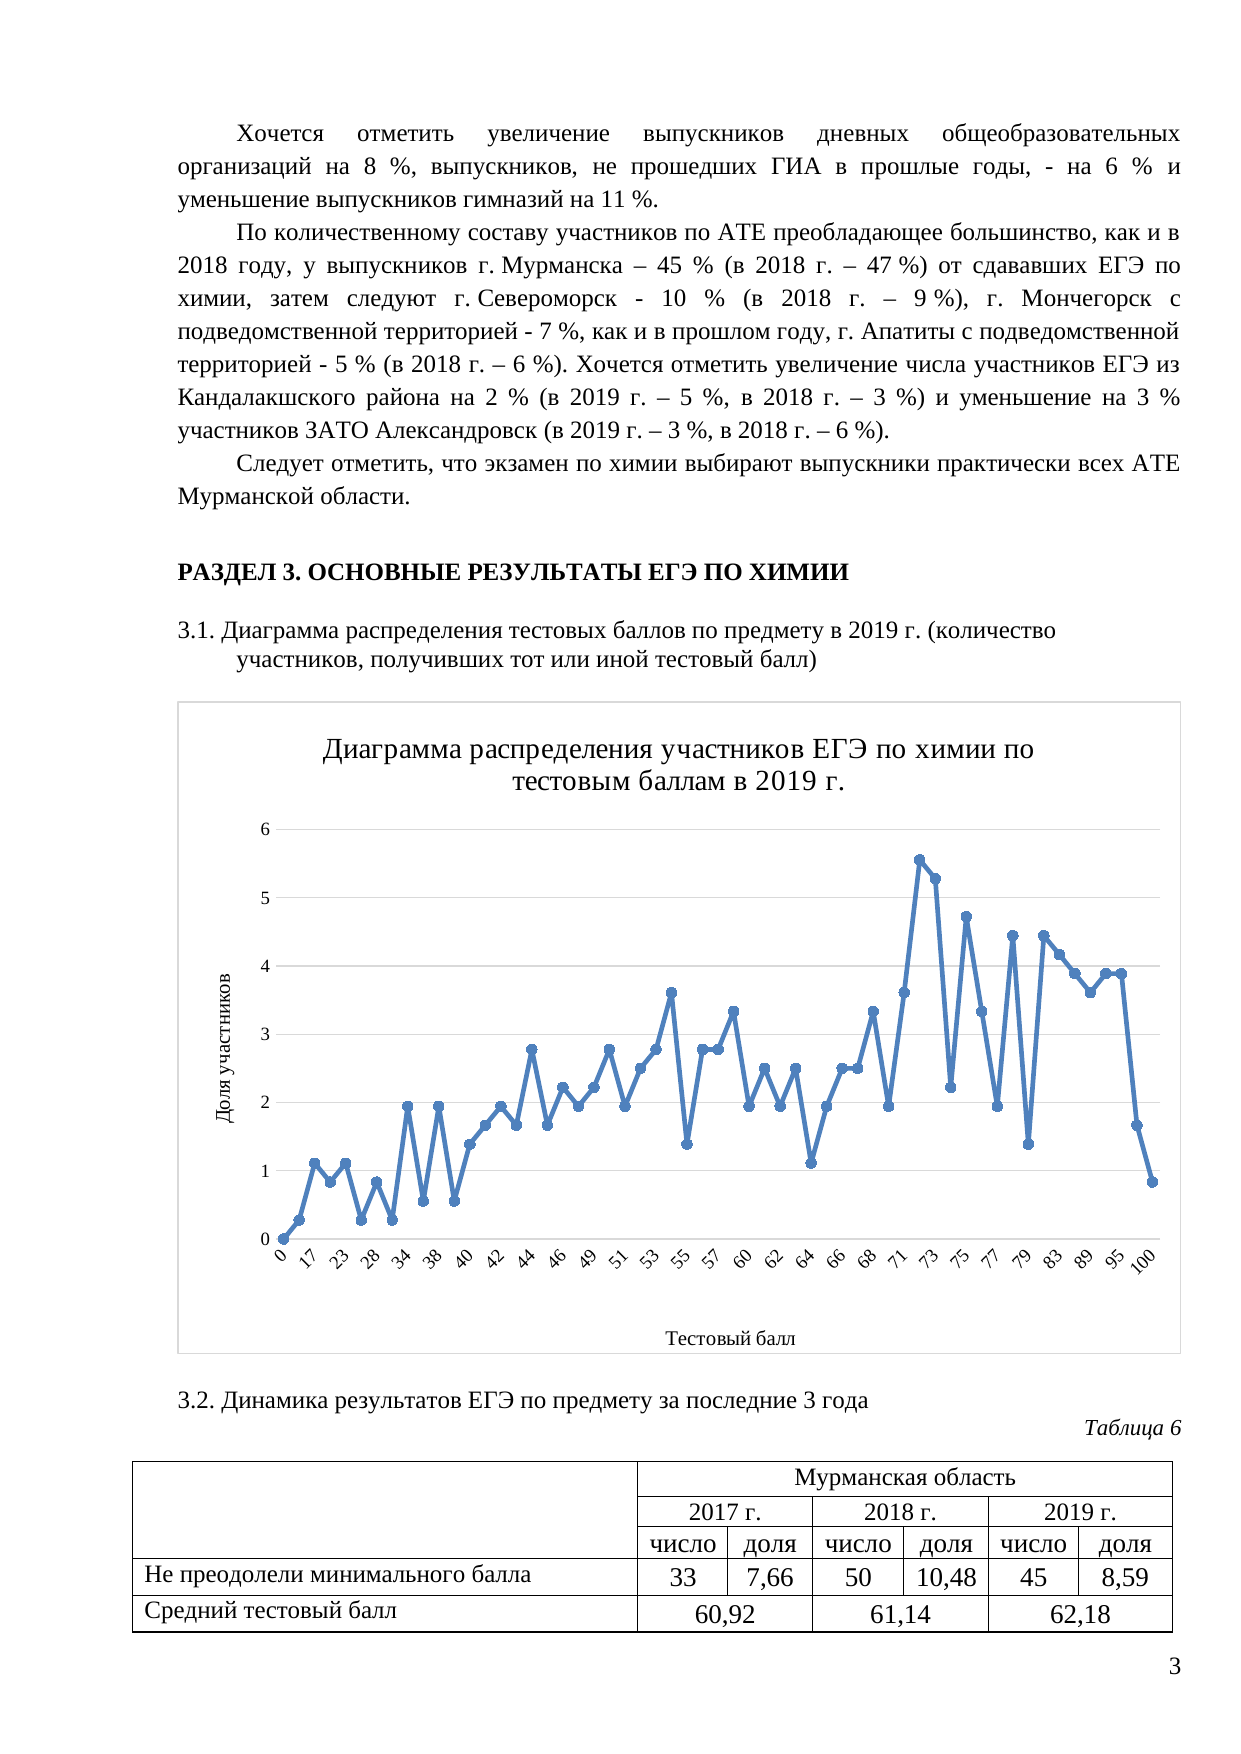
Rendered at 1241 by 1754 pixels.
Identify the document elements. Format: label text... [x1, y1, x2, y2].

table_cell доля [1079, 1527, 1172, 1558]
table_cell Средний тестовый балл [133, 1596, 637, 1631]
text Следует отметить, что экзамен по химии выбирают выпускники практически всех АТЕ Мурманской области. [177, 448, 1181, 510]
table_cell 2018 г. [813, 1497, 988, 1526]
table_cell 61,14 [813, 1596, 988, 1631]
table_cell доля [728, 1527, 812, 1558]
table_cell число [989, 1527, 1078, 1558]
table_cell 62,18 [989, 1596, 1172, 1631]
table_header [133, 1462, 637, 1558]
text По количественному составу участников по АТЕ преобладающее большинство, как и в 2018 году, у выпускников г. Мурманска – 45 % (в 2018 г. – 47 %) от сдававших ЕГЭ по химии, затем следуют г. Североморск - 10 % (в 2018 г. – 9 %), г. Мончегорск с подведомственной территорией - 7 %, как и в прошлом году, г. Апатиты с подведомственной территорией - 5 % (в 2018 г. – 6 %). Хочется отметить увеличение числа участников ЕГЭ из Кандалакшского района на 2 % (в 2019 г. – 5 %, в 2018 г. – 3 %) и уменьшение на 3 % участников ЗАТО Александровск (в 2019 г. – 3 %, в 2018 г. – 6 %). [177, 217, 1181, 444]
table_cell Не преодолели минимального балла [133, 1559, 637, 1594]
table_cell 50 [813, 1559, 903, 1594]
text Хочется отметить увеличение выпускников дневных общеобразовательных организаций на 8 %, выпускников, не прошедших ГИА в прошлые годы, - на 6 % и уменьшение выпускников гимназий на 11 %. [177, 118, 1181, 213]
text 3.1. Диаграмма распределения тестовых баллов по предмету в 2019 г. (количество участников, получивших тот или иной тестовый балл) [177, 615, 1181, 672]
table_cell 60,92 [638, 1596, 812, 1631]
table_cell доля [904, 1527, 988, 1558]
table_header Мурманская область [638, 1462, 1172, 1496]
text РАЗДЕЛ 3. ОСНОВНЫЕ РЕЗУЛЬТАТЫ ЕГЭ ПО ХИМИИ [133, 557, 1181, 586]
table_cell 45 [989, 1559, 1078, 1594]
text 3.2. Динамика результатов ЕГЭ по предмету за последние 3 года [177, 1385, 1181, 1414]
table_cell число [813, 1527, 903, 1558]
table_cell число [638, 1527, 727, 1558]
table_cell 8,59 [1079, 1559, 1172, 1594]
table_cell 33 [638, 1559, 727, 1594]
table_cell 2019 г. [989, 1497, 1172, 1526]
table_cell 7,66 [728, 1559, 812, 1594]
table_cell 2017 г. [638, 1497, 812, 1526]
table_cell 10,48 [904, 1559, 988, 1594]
